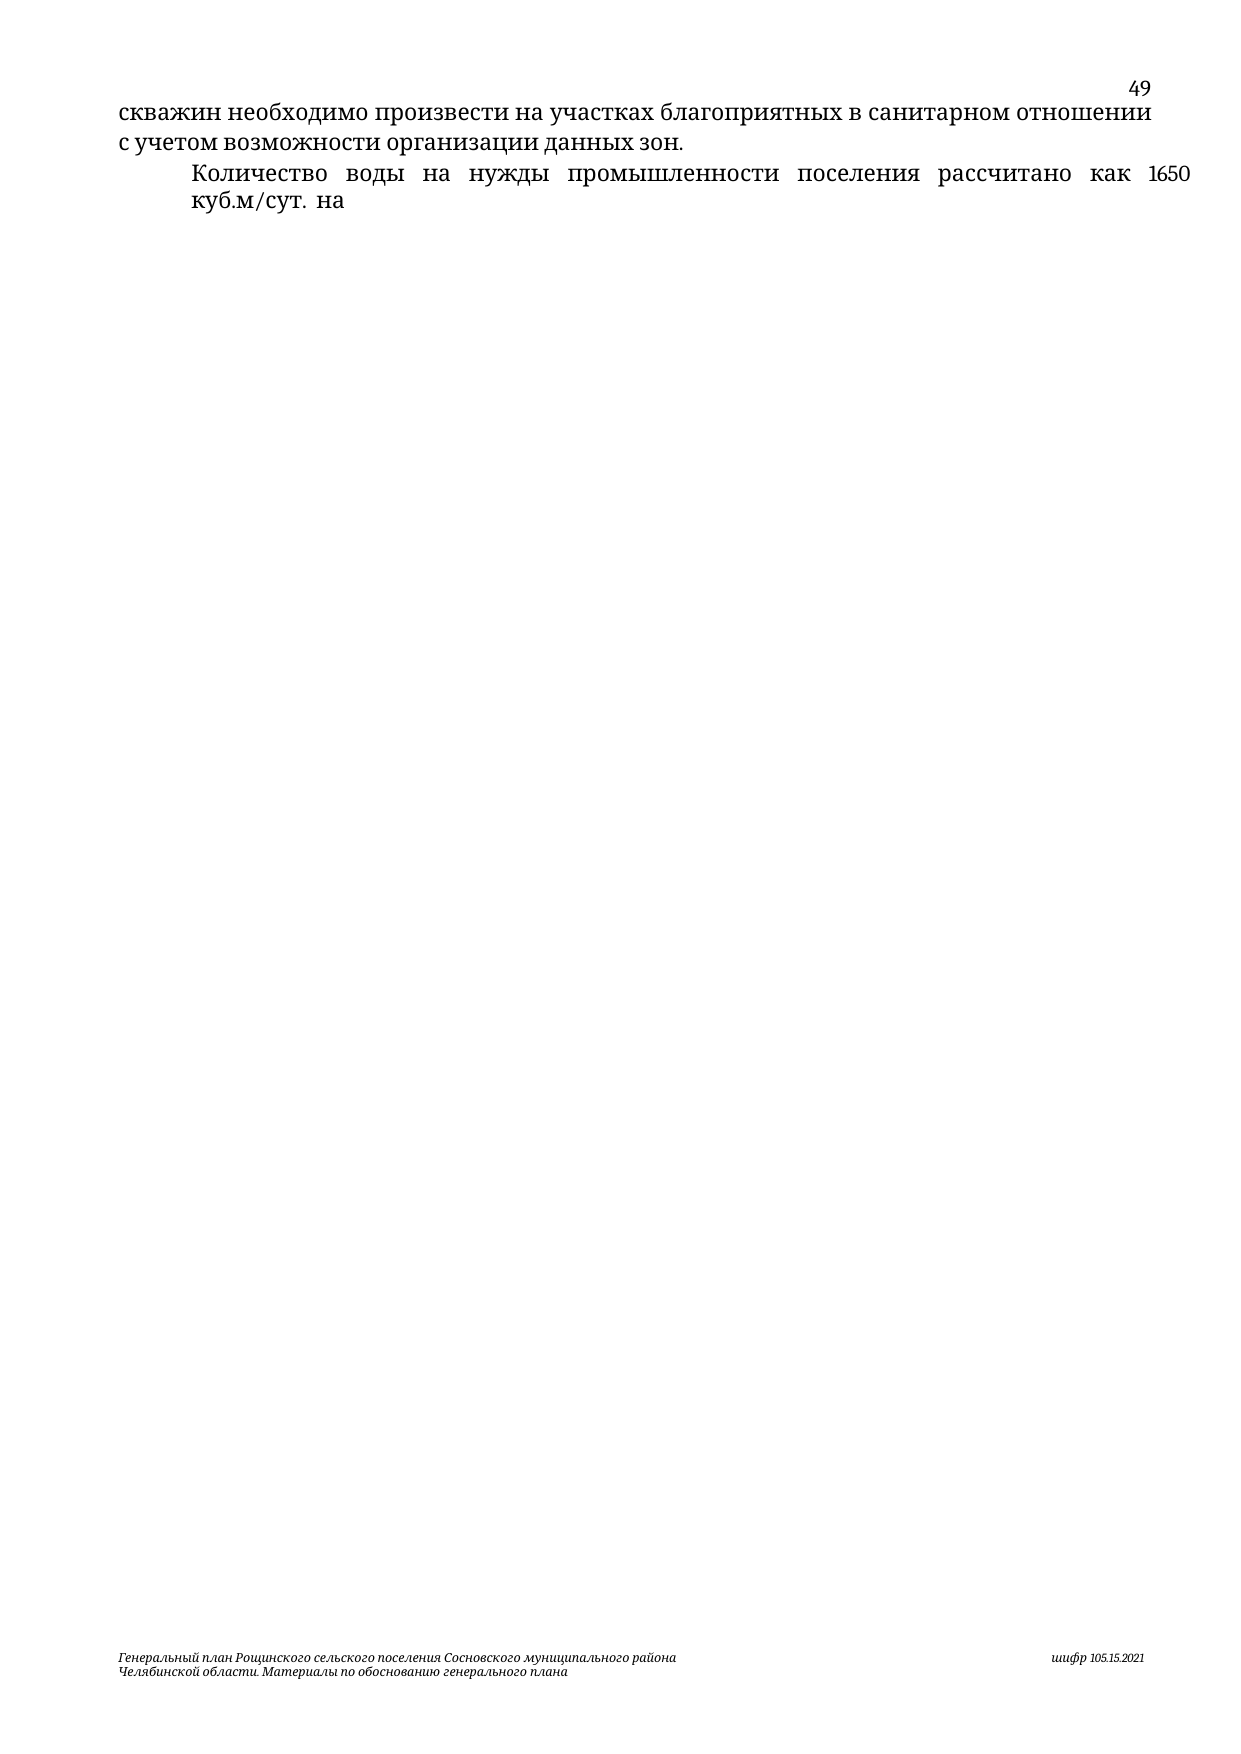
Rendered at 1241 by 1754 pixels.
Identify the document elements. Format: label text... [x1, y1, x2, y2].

text Количество воды на нужды промышленности поселения рассчитано как 1650 куб.м/сут. на [191, 160, 1190, 214]
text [118, 100, 1152, 157]
